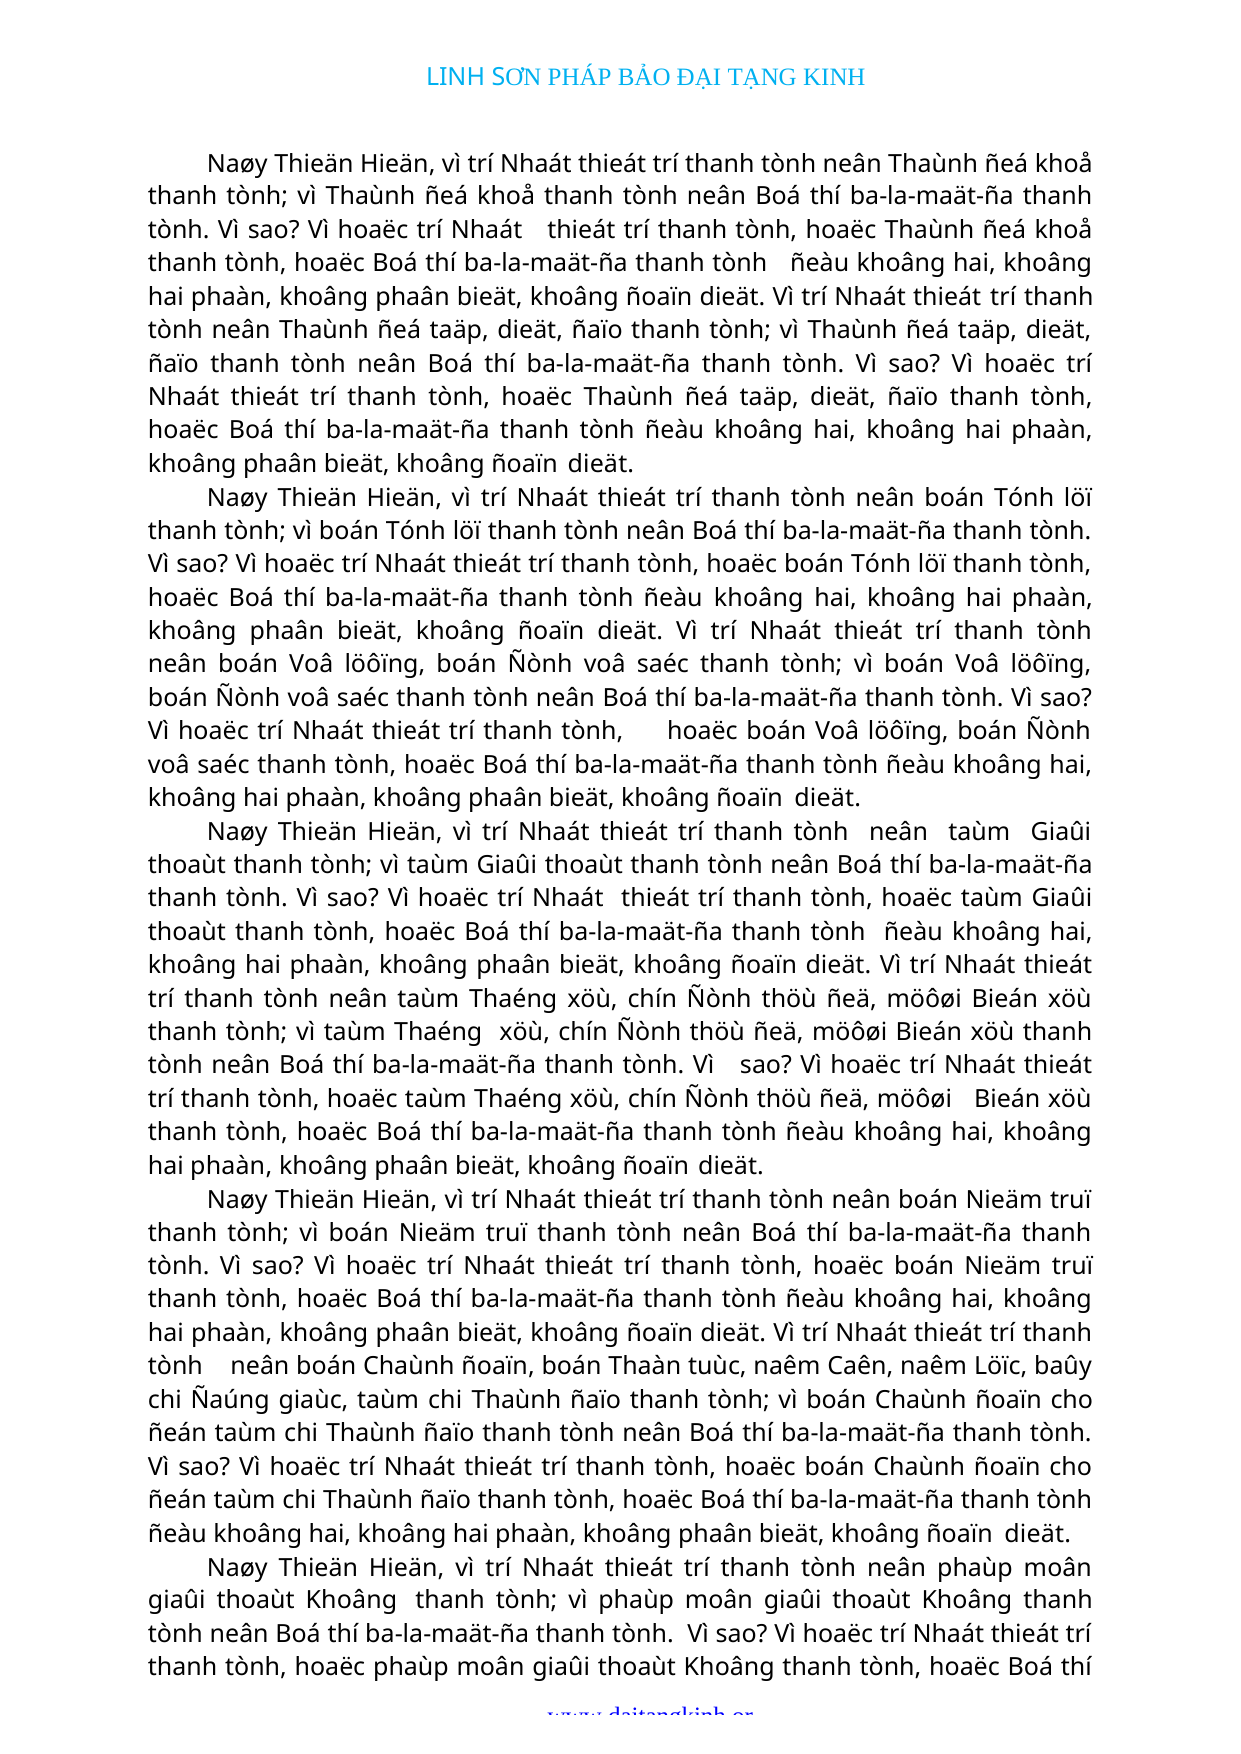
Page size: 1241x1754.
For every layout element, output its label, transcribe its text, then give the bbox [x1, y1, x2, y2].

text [148, 1549, 1093, 1683]
text Naøy Thieän Hieän, vì trí Nhaát thieát trí thanh tònh neân Thaùnh ñeá khoå thanh tònh; vì Thaùnh ñeá khoå thanh tònh neân Boá thí ba-la-maät-ña thanh tònh. Vì sao? Vì hoaëc trí Nhaát thieát trí thanh tònh, hoaëc Thaùnh ñeá khoå thanh tònh, hoaëc Boá thí ba-la-maät-ña thanh tònh ñeàu khoâng hai, khoâng hai phaàn, khoâng phaân bieät, khoâng ñoaïn dieät. Vì trí Nhaát thieát trí thanh tònh neân Thaùnh ñeá taäp, dieät, ñaïo thanh tònh; vì Thaùnh ñeá taäp, dieät, ñaïo thanh tònh neân Boá thí ba-la-maät-ña thanh tònh. Vì sao? Vì hoaëc trí Nhaát thieát trí thanh tònh, hoaëc Thaùnh ñeá taäp, dieät, ñaïo thanh tònh, hoaëc Boá thí ba-la-maät-ña thanh tònh ñeàu khoâng hai, khoâng hai phaàn, khoâng phaân bieät, khoâng ñoaïn dieät. [148, 145, 1093, 479]
text Naøy Thieän Hieän, vì trí Nhaát thieát trí thanh tònh neân boán Nieäm truï thanh tònh; vì boán Nieäm truï thanh tònh neân Boá thí ba-la-maät-ña thanh tònh. Vì sao? Vì hoaëc trí Nhaát thieát trí thanh tònh, hoaëc boán Nieäm truï thanh tònh, hoaëc Boá thí ba-la-maät-ña thanh tònh ñeàu khoâng hai, khoâng hai phaàn, khoâng phaân bieät, khoâng ñoaïn dieät. Vì trí Nhaát thieát trí thanh tònh neân boán Chaùnh ñoaïn, boán Thaàn tuùc, naêm Caên, naêm Löïc, baûy chi Ñaúng giaùc, taùm chi Thaùnh ñaïo thanh tònh; vì boán Chaùnh ñoaïn cho ñeán taùm chi Thaùnh ñaïo thanh tònh neân Boá thí ba-la-maät-ña thanh tònh. Vì sao? Vì hoaëc trí Nhaát thieát trí thanh tònh, hoaëc boán Chaùnh ñoaïn cho ñeán taùm chi Thaùnh ñaïo thanh tònh, hoaëc Boá thí ba-la-maät-ña thanh tònh ñeàu khoâng hai, khoâng hai phaàn, khoâng phaân bieät, khoâng ñoaïn dieät. [148, 1182, 1093, 1549]
text Naøy Thieän Hieän, vì trí Nhaát thieát trí thanh tònh neân taùm Giaûi thoaùt thanh tònh; vì taùm Giaûi thoaùt thanh tònh neân Boá thí ba-la-maät-ña thanh tònh. Vì sao? Vì hoaëc trí Nhaát thieát trí thanh tònh, hoaëc taùm Giaûi thoaùt thanh tònh, hoaëc Boá thí ba-la-maät-ña thanh tònh ñeàu khoâng hai, khoâng hai phaàn, khoâng phaân bieät, khoâng ñoaïn dieät. Vì trí Nhaát thieát trí thanh tònh neân taùm Thaéng xöù, chín Ñònh thöù ñeä, möôøi Bieán xöù thanh tònh; vì taùm Thaéng xöù, chín Ñònh thöù ñeä, möôøi Bieán xöù thanh tònh neân Boá thí ba-la-maät-ña thanh tònh. Vì sao? Vì hoaëc trí Nhaát thieát trí thanh tònh, hoaëc taùm Thaéng xöù, chín Ñònh thöù ñeä, möôøi Bieán xöù thanh tònh, hoaëc Boá thí ba-la-maät-ña thanh tònh ñeàu khoâng hai, khoâng hai phaàn, khoâng phaân bieät, khoâng ñoaïn dieät. [148, 814, 1093, 1182]
text Naøy Thieän Hieän, vì trí Nhaát thieát trí thanh tònh neân boán Tónh löï thanh tònh; vì boán Tónh löï thanh tònh neân Boá thí ba-la-maät-ña thanh tònh. Vì sao? Vì hoaëc trí Nhaát thieát trí thanh tònh, hoaëc boán Tónh löï thanh tònh, hoaëc Boá thí ba-la-maät-ña thanh tònh ñeàu khoâng hai, khoâng hai phaàn, khoâng phaân bieät, khoâng ñoaïn dieät. Vì trí Nhaát thieát trí thanh tònh neân boán Voâ löôïng, boán Ñònh voâ saéc thanh tònh; vì boán Voâ löôïng, boán Ñònh voâ saéc thanh tònh neân Boá thí ba-la-maät-ña thanh tònh. Vì sao? Vì hoaëc trí Nhaát thieát trí thanh tònh, hoaëc boán Voâ löôïng, boán Ñònh voâ saéc thanh tònh, hoaëc Boá thí ba-la-maät-ña thanh tònh ñeàu khoâng hai, khoâng hai phaàn, khoâng phaân bieät, khoâng ñoaïn dieät. [148, 479, 1093, 814]
